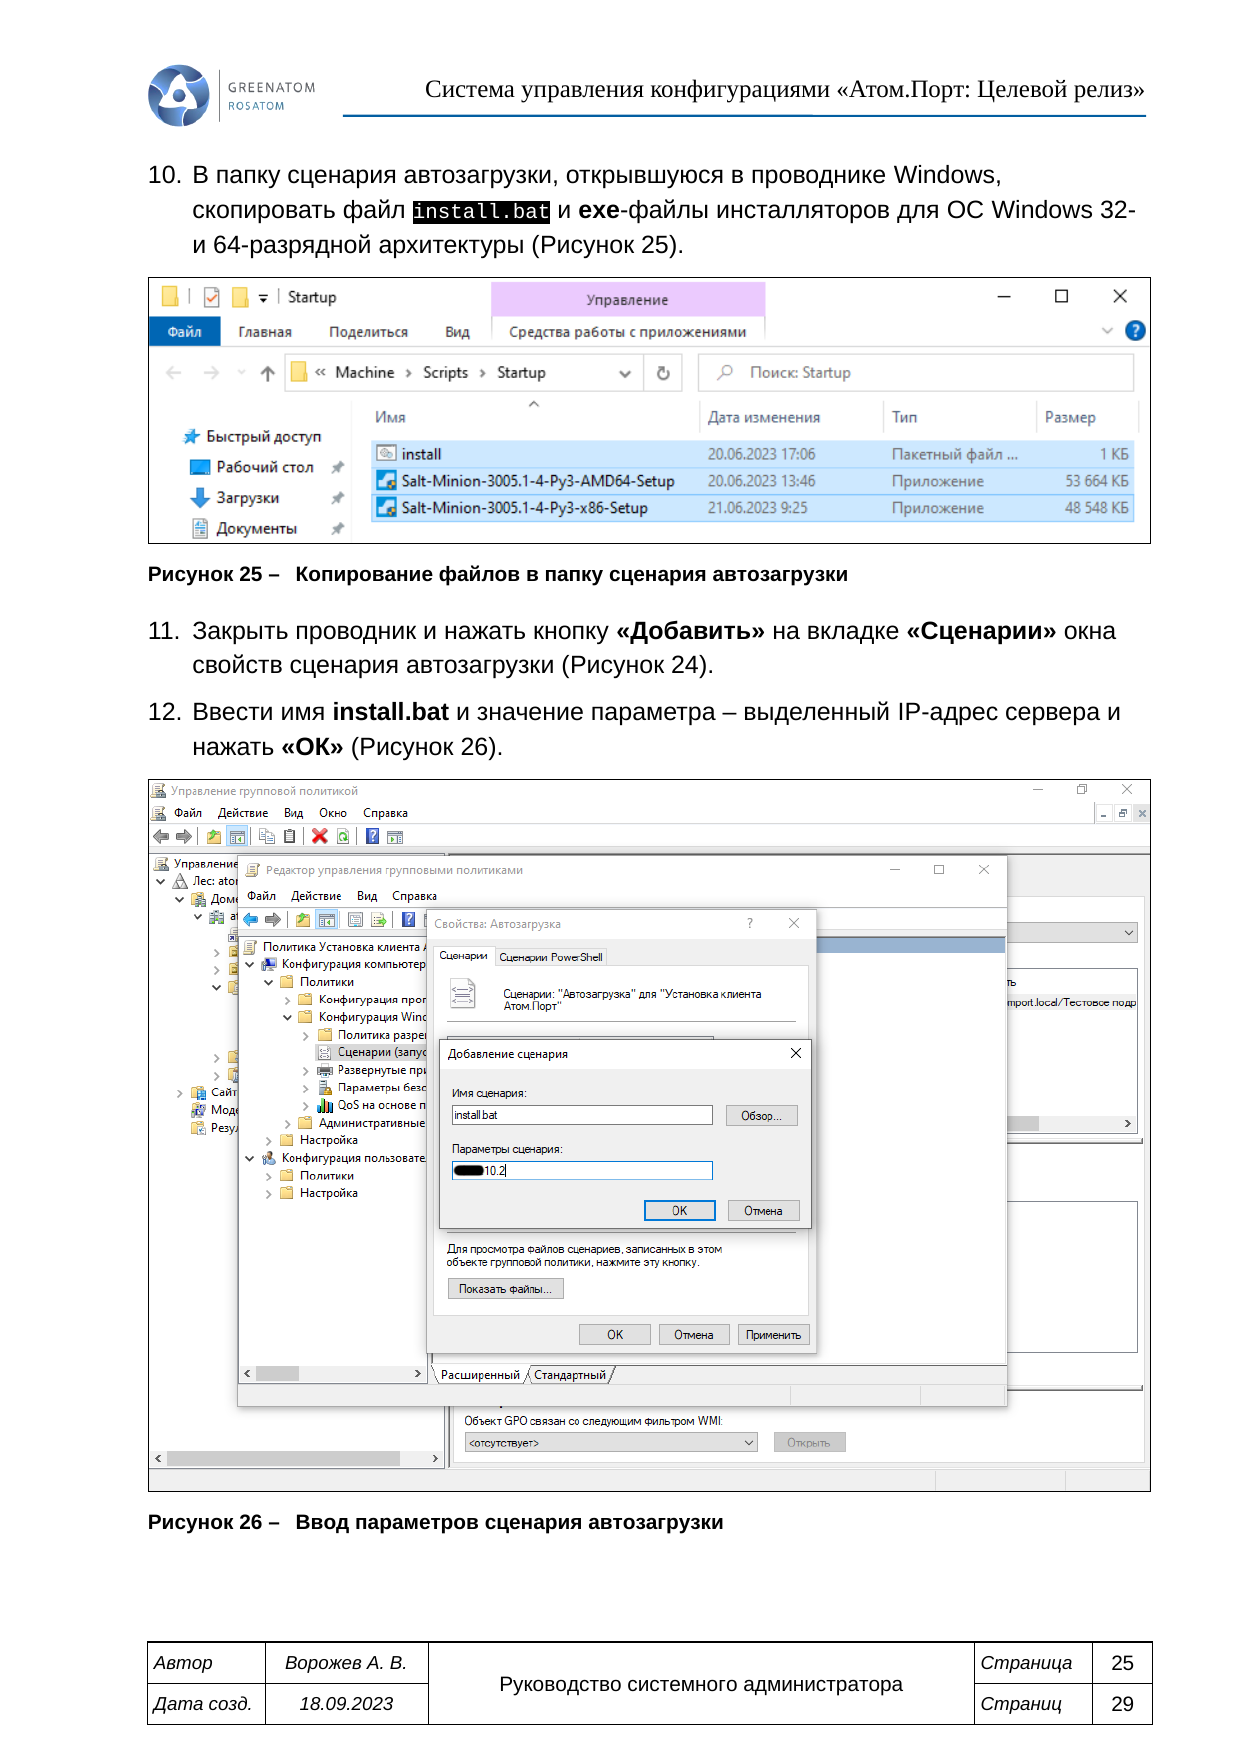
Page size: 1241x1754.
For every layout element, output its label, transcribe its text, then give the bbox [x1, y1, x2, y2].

picture [149, 780, 1150, 1491]
text Рисунок 26 – Ввод параметров сценария автозагрузки [148, 1509, 1152, 1533]
picture [149, 278, 1150, 543]
picture [133, 50, 322, 139]
list Ввести имя install.bat и значение параметра – выделенный IP-адрес сервера и нажать «ОК» (Рисунок 26). [148, 697, 1152, 761]
list В папку сценария автозагрузки, открывшуюся в проводнике Windows, скопировать файл install.bat и exe-файлы инсталляторов для ОС Windows 32- и 64-разрядной архитектуры (Рисунок 25). [148, 160, 1152, 259]
list Закрыть проводник и нажать кнопку «Добавить» на вкладке «Сценарии» окна свойств сценария автозагрузки (Рисунок 24). [148, 616, 1152, 679]
text Рисунок 25 – Копирование файлов в папку сценария автозагрузки [148, 562, 1152, 586]
